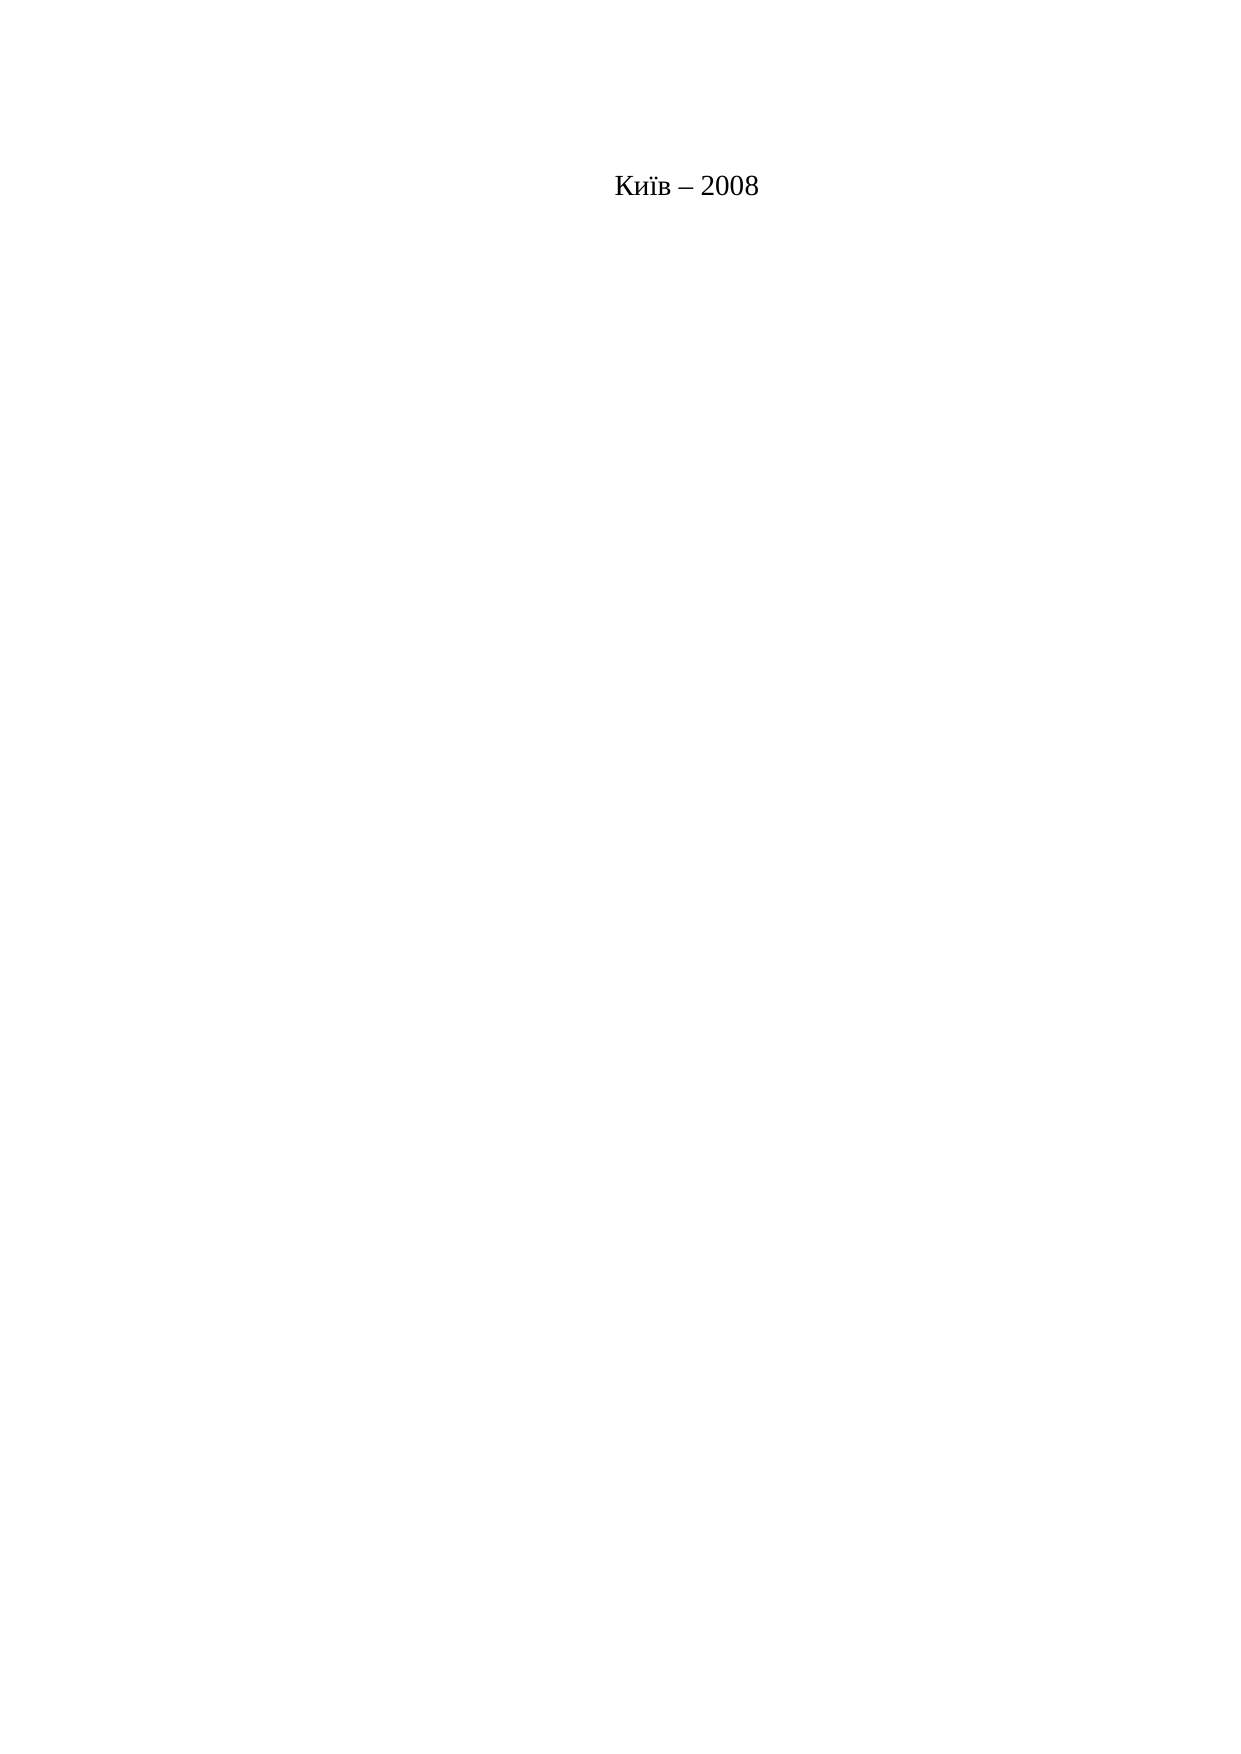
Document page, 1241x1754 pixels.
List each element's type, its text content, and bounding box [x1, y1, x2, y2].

text Київ – 2008 [148, 168, 1152, 202]
